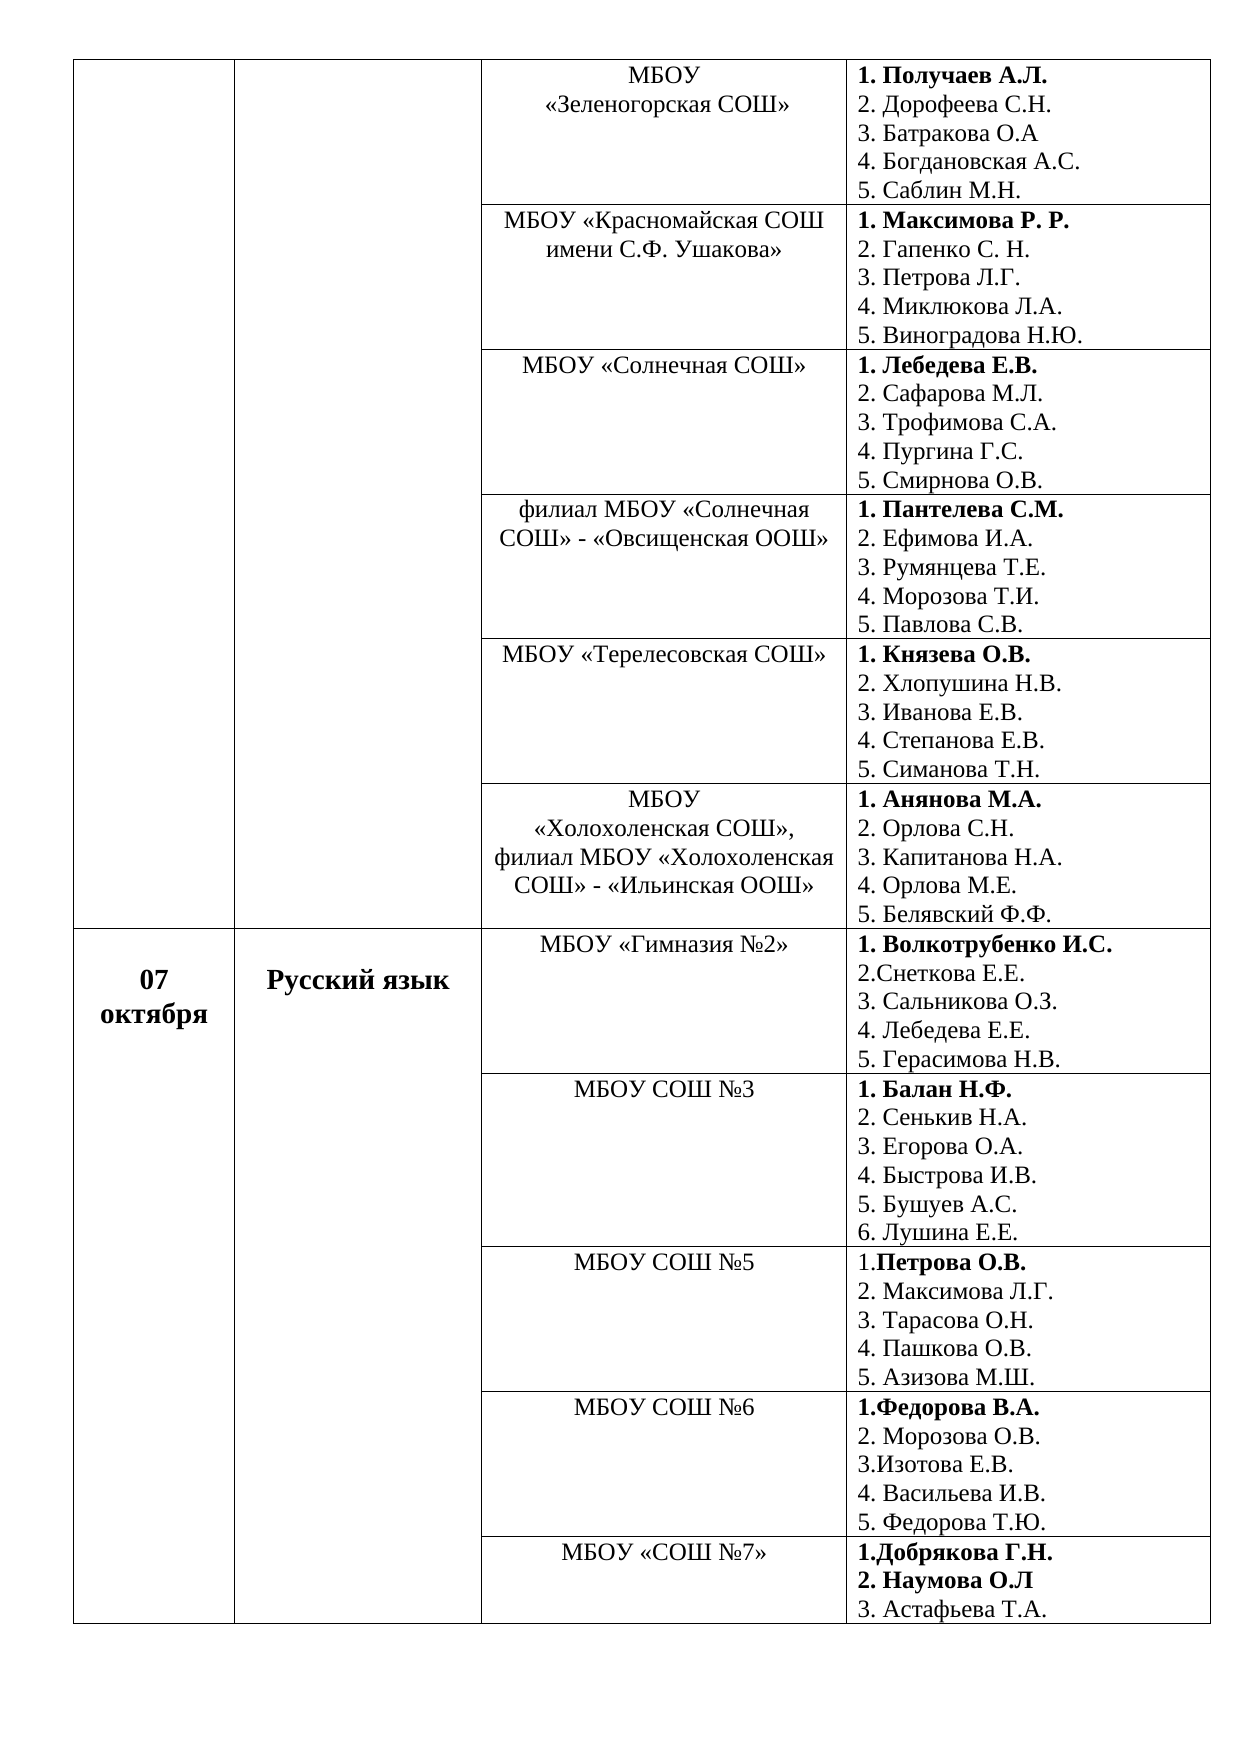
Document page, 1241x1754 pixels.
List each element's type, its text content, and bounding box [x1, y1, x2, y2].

table_cell МБОУ «Гимназия №2» [482, 929, 846, 1073]
table_cell 1. Волкотрубенко И.С. 2.Снеткова Е.Е. 3. Сальникова О.З. 4. Лебедева Е.Е. 5. Герасимова Н.В. [847, 929, 1210, 1073]
table_cell МБОУ «Красномайская СОШ имени С.Ф. Ушакова» [482, 205, 846, 349]
table_cell 1. Балан Н.Ф. 2. Сенькив Н.А. 3. Егорова О.А. 4. Быстрова И.В. 5. Бушуев А.С. 6. Лушина Е.Е. [847, 1074, 1210, 1246]
table_cell 1. Лебедева Е.В. 2. Сафарова М.Л. 3. Трофимова С.А. 4. Пургина Г.С. 5. Смирнова О.В. [847, 350, 1210, 493]
table_cell МБОУ «Терелесовская СОШ» [482, 639, 846, 783]
table_cell 1. Максимова Р. Р. 2. Гапенко С. Н. 3. Петрова Л.Г. 4. Миклюкова Л.А. 5. Виноградова Н.Ю. [847, 205, 1210, 349]
table_cell 1.Федорова В.А. 2. Морозова О.В. 3.Изотова Е.В. 4. Васильева И.В. 5. Федорова Т.Ю. [847, 1392, 1210, 1536]
table_cell Русский язык [235, 929, 481, 1623]
table_cell МБОУ СОШ №5 [482, 1247, 846, 1391]
table_cell 1. Пантелева С.М. 2. Ефимова И.А. 3. Румянцева Т.Е. 4. Морозова Т.И. 5. Павлова С.В. [847, 495, 1210, 638]
table_cell 1. Князева О.В. 2. Хлопушина Н.В. 3. Иванова Е.В. 4. Степанова Е.В. 5. Симанова Т.Н. [847, 639, 1210, 783]
table_cell филиал МБОУ «Солнечная СОШ» - «Овсищенская ООШ» [482, 495, 846, 638]
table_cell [847, 1537, 1210, 1623]
table_cell МБОУ СОШ №3 [482, 1074, 846, 1246]
table_cell МБОУ «Зеленогорская СОШ» [482, 60, 846, 204]
table_cell МБОУ СОШ №6 [482, 1392, 846, 1536]
table_cell МБОУ «Холохоленская СОШ», филиал МБОУ «Холохоленская СОШ» - «Ильинская ООШ» [482, 784, 846, 928]
table_cell 1. Анянова М.А. 2. Орлова С.Н. 3. Капитанова Н.А. 4. Орлова М.Е. 5. Белявский Ф.Ф. [847, 784, 1210, 928]
table_cell МБОУ «Солнечная СОШ» [482, 350, 846, 493]
table_cell 07 октября [74, 929, 234, 1623]
table_cell 1.Петрова О.В. 2. Максимова Л.Г. 3. Тарасова О.Н. 4. Пашкова О.В. 5. Азизова М.Ш. [847, 1247, 1210, 1391]
table_cell МБОУ «СОШ №7» [482, 1537, 846, 1623]
table_cell 1. Получаев А.Л. 2. Дорофеева С.Н. 3. Батракова О.А 4. Богдановская А.С. 5. Саблин М.Н. [847, 60, 1210, 204]
